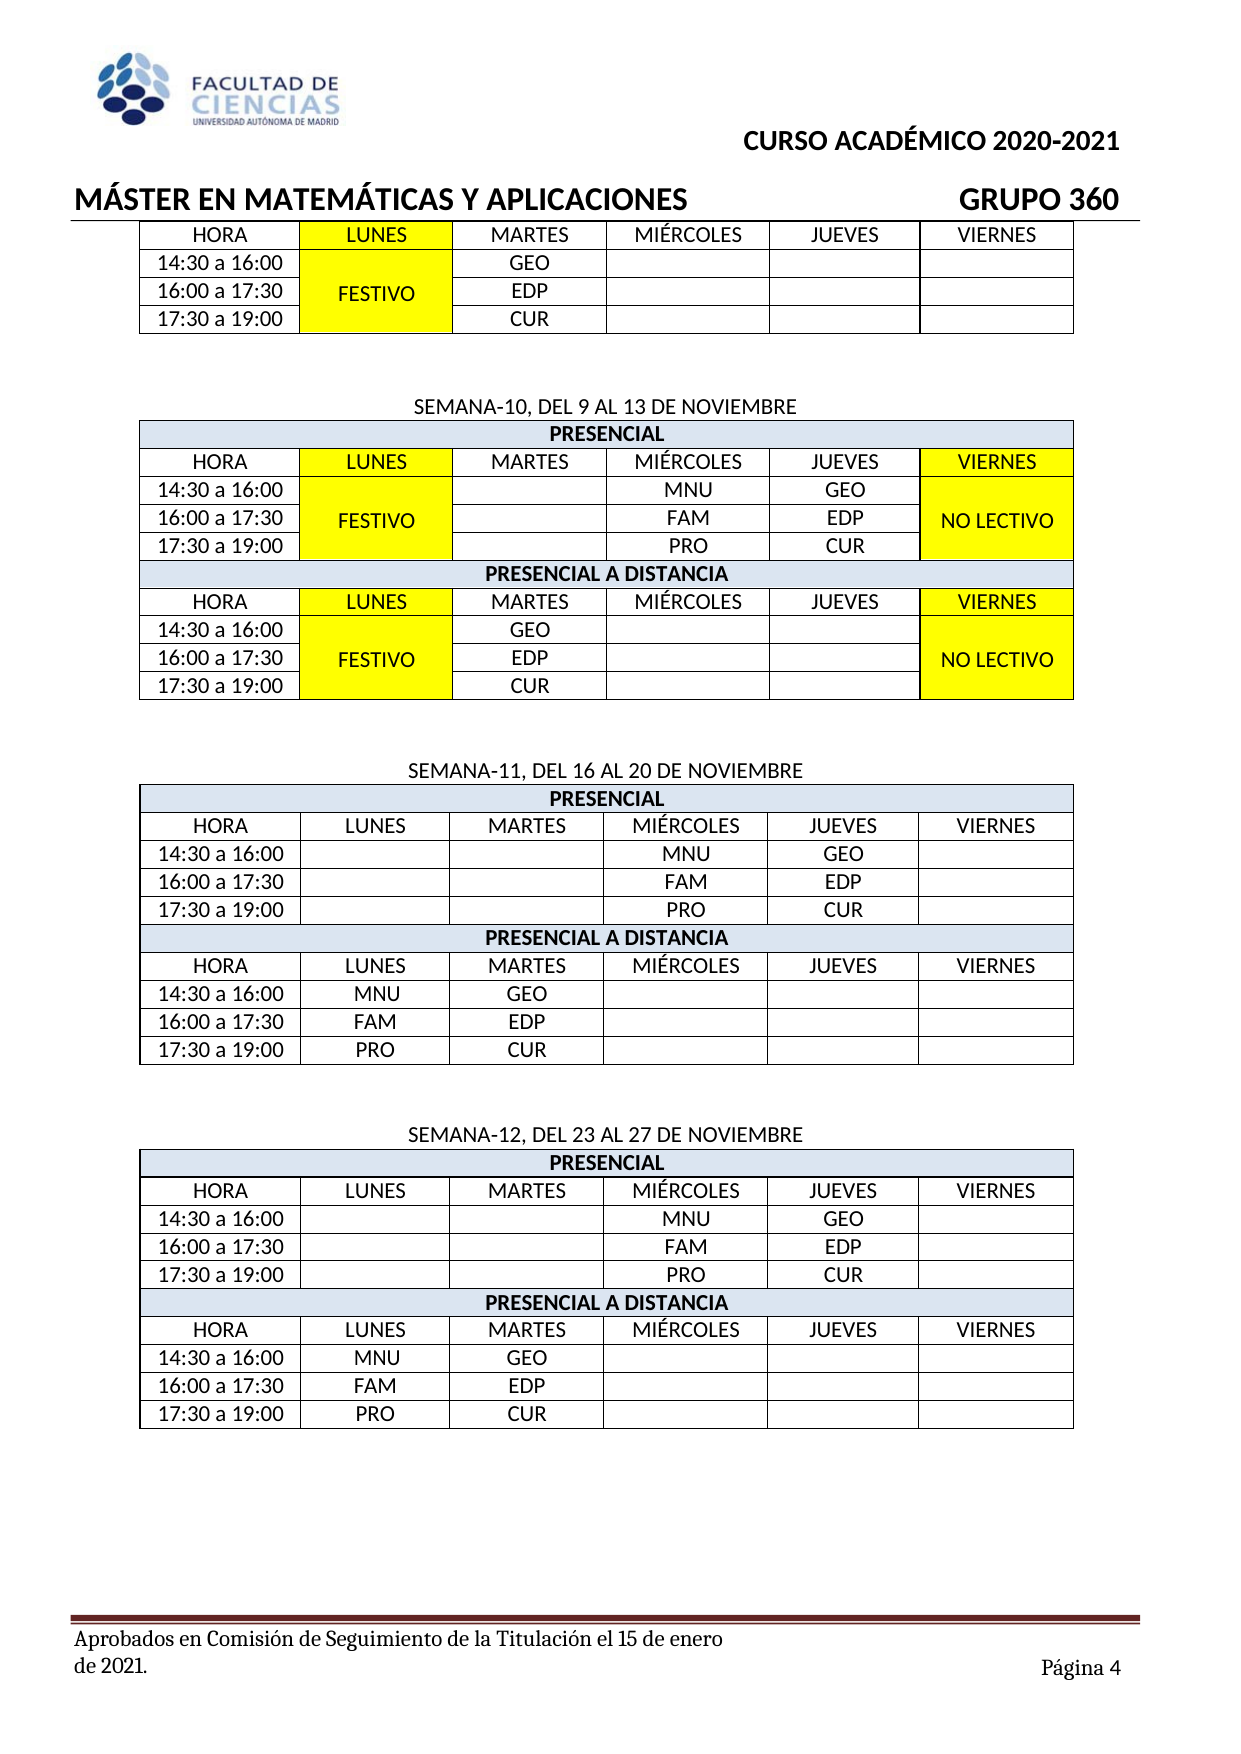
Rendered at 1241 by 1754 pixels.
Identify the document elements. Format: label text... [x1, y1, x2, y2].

table_cell HORA [140, 222, 299, 249]
table_cell [450, 1234, 603, 1260]
table_cell [450, 1206, 603, 1232]
table_cell MIÉRCOLES [607, 449, 769, 476]
table_cell [301, 869, 449, 896]
table_cell CUR [450, 1401, 603, 1428]
table_cell HORA [140, 589, 299, 615]
table_cell [770, 672, 919, 699]
table_cell HORA [140, 449, 299, 476]
table_cell HORA [141, 1317, 300, 1344]
table_cell 14:30 a 16:00 [140, 250, 299, 277]
table_cell VIERNES [919, 1317, 1073, 1344]
table_cell [919, 869, 1073, 896]
table_cell MARTES [453, 449, 606, 476]
table_cell FESTIVO [300, 616, 452, 699]
table_cell [768, 1401, 918, 1428]
table_cell [768, 1345, 918, 1372]
table_cell [607, 306, 769, 332]
table_cell MARTES [453, 222, 606, 249]
table_cell [301, 841, 449, 868]
table_cell [604, 1037, 767, 1064]
table_cell LUNES [300, 449, 452, 476]
table_cell JUEVES [768, 1317, 918, 1344]
table_cell FAM [604, 869, 767, 896]
table_header PRESENCIAL [140, 421, 1073, 448]
table_cell LUNES [300, 222, 452, 249]
table_cell [453, 477, 606, 504]
table_cell [604, 1401, 767, 1428]
table_cell 17:30 a 19:00 [141, 897, 300, 924]
table_cell [607, 644, 769, 671]
table_cell MNU [604, 841, 767, 868]
table_header PRESENCIAL [141, 1150, 1073, 1176]
table_cell FAM [301, 1009, 449, 1036]
table_cell JUEVES [768, 953, 918, 980]
table_cell CUR [453, 306, 606, 332]
table_cell 17:30 a 19:00 [141, 1401, 300, 1428]
table_cell [919, 1261, 1073, 1288]
table_cell 17:30 a 19:00 [140, 533, 299, 559]
table_cell MNU [301, 1345, 449, 1372]
table_cell [919, 1345, 1073, 1372]
text SEMANA‐10, DEL 9 AL 13 DE NOVIEMBRE [265, 392, 946, 420]
table_cell MIÉRCOLES [604, 813, 767, 840]
table_cell [919, 1234, 1073, 1260]
table_cell GEO [453, 616, 606, 643]
table_cell [770, 644, 919, 671]
table_cell [604, 981, 767, 1008]
table_cell GEO [453, 250, 606, 277]
table_cell [607, 278, 769, 304]
table_cell CUR [768, 1261, 918, 1288]
table_cell [450, 1261, 603, 1288]
table_cell EDP [450, 1009, 603, 1036]
table_cell HORA [141, 813, 300, 840]
table_cell [604, 1009, 767, 1036]
table_cell MNU [607, 477, 769, 504]
table_cell GEO [768, 1206, 918, 1232]
table_cell [604, 1373, 767, 1400]
table_cell [607, 250, 769, 277]
table_cell [919, 1401, 1073, 1428]
table_cell [921, 278, 1073, 304]
table_cell MNU [604, 1206, 767, 1232]
table_cell [453, 505, 606, 532]
table_cell VIERNES [921, 589, 1073, 615]
table_cell JUEVES [770, 449, 919, 476]
table_cell 16:00 a 17:30 [141, 1009, 300, 1036]
table_cell [919, 1373, 1073, 1400]
table_cell [768, 1037, 918, 1064]
table_cell MIÉRCOLES [604, 1178, 767, 1204]
table_cell [607, 616, 769, 643]
table_cell JUEVES [770, 589, 919, 615]
table_cell [450, 869, 603, 896]
table_cell LUNES [301, 1178, 449, 1204]
table_cell PRESENCIAL A DISTANCIA [141, 925, 1073, 952]
text SEMANA‐11, DEL 16 AL 20 DE NOVIEMBRE [265, 756, 946, 784]
table_cell FESTIVO [300, 477, 452, 559]
table_cell [919, 981, 1073, 1008]
table_cell [770, 306, 919, 332]
table_cell EDP [768, 1234, 918, 1260]
table_cell EDP [453, 644, 606, 671]
table_cell MARTES [450, 1317, 603, 1344]
table_cell JUEVES [768, 813, 918, 840]
table_cell EDP [768, 869, 918, 896]
table_cell LUNES [300, 589, 452, 615]
table_cell [450, 897, 603, 924]
table_cell [921, 306, 1073, 332]
table_cell 16:00 a 17:30 [141, 1234, 300, 1260]
table_cell VIERNES [919, 813, 1073, 840]
table_cell [919, 841, 1073, 868]
table_cell MARTES [453, 589, 606, 615]
table_cell [768, 981, 918, 1008]
table_cell FESTIVO [300, 250, 452, 332]
table_cell [919, 897, 1073, 924]
table_cell 17:30 a 19:00 [140, 306, 299, 332]
table_cell 17:30 a 19:00 [141, 1037, 300, 1064]
table_cell MARTES [450, 813, 603, 840]
table_cell [770, 278, 919, 304]
table_cell 14:30 a 16:00 [141, 1206, 300, 1232]
table_cell 16:00 a 17:30 [140, 644, 299, 671]
table_cell 14:30 a 16:00 [141, 1345, 300, 1372]
table_cell PRESENCIAL A DISTANCIA [141, 1289, 1073, 1316]
table_cell LUNES [301, 813, 449, 840]
table_cell [770, 250, 919, 277]
table_cell 16:00 a 17:30 [140, 505, 299, 532]
table_cell GEO [450, 981, 603, 1008]
table_cell VIERNES [919, 953, 1073, 980]
table_cell PRO [604, 1261, 767, 1288]
text SEMANA‐12, DEL 23 AL 27 DE NOVIEMBRE [265, 1121, 946, 1148]
table_cell GEO [768, 841, 918, 868]
table_cell 17:30 a 19:00 [140, 672, 299, 699]
table_cell 16:00 a 17:30 [140, 278, 299, 304]
table_cell EDP [453, 278, 606, 304]
table_cell 14:30 a 16:00 [140, 477, 299, 504]
table_cell PRO [301, 1037, 449, 1064]
table_cell MARTES [450, 1178, 603, 1204]
table_cell FAM [604, 1234, 767, 1260]
table_cell HORA [141, 1178, 300, 1204]
table_cell VIERNES [919, 1178, 1073, 1204]
table_cell MIÉRCOLES [607, 222, 769, 249]
table_cell MIÉRCOLES [604, 1317, 767, 1344]
table_cell [607, 672, 769, 699]
table_cell 17:30 a 19:00 [141, 1261, 300, 1288]
table_cell CUR [453, 672, 606, 699]
table_cell [604, 1345, 767, 1372]
table_cell PRO [607, 533, 769, 559]
table_cell PRO [301, 1401, 449, 1428]
table_cell MNU [301, 981, 449, 1008]
table_cell MIÉRCOLES [607, 589, 769, 615]
table_cell MARTES [450, 953, 603, 980]
table_cell JUEVES [770, 222, 919, 249]
table_cell CUR [450, 1037, 603, 1064]
table_cell [919, 1009, 1073, 1036]
table_cell [770, 616, 919, 643]
table_cell 16:00 a 17:30 [141, 869, 300, 896]
table_cell FAM [301, 1373, 449, 1400]
table_cell FAM [607, 505, 769, 532]
table_cell VIERNES [921, 222, 1073, 249]
table_cell 14:30 a 16:00 [140, 616, 299, 643]
table_cell [919, 1206, 1073, 1232]
table_cell EDP [450, 1373, 603, 1400]
table_header PRESENCIAL [141, 785, 1073, 812]
table_cell GEO [770, 477, 919, 504]
table_cell PRESENCIAL A DISTANCIA [140, 561, 1073, 587]
table_cell [450, 841, 603, 868]
table_cell 16:00 a 17:30 [141, 1373, 300, 1400]
table_cell HORA [141, 953, 300, 980]
table_cell [921, 250, 1073, 277]
table_cell [768, 1373, 918, 1400]
table_cell [301, 897, 449, 924]
table_cell VIERNES [921, 449, 1073, 476]
table_cell JUEVES [768, 1178, 918, 1204]
table_cell EDP [770, 505, 919, 532]
table_cell [301, 1261, 449, 1288]
table_cell CUR [770, 533, 919, 559]
table_cell 14:30 a 16:00 [141, 841, 300, 868]
table_cell [919, 1037, 1073, 1064]
table_cell LUNES [301, 953, 449, 980]
table_cell [453, 533, 606, 559]
picture [90, 45, 346, 126]
table_cell NO LECTIVO [921, 616, 1073, 699]
table_cell PRO [604, 897, 767, 924]
table_cell LUNES [301, 1317, 449, 1344]
table_cell 14:30 a 16:00 [141, 981, 300, 1008]
table_cell CUR [768, 897, 918, 924]
table_cell [768, 1009, 918, 1036]
table_cell GEO [450, 1345, 603, 1372]
table_cell NO LECTIVO [921, 477, 1073, 559]
table_cell MIÉRCOLES [604, 953, 767, 980]
table_cell [301, 1234, 449, 1260]
table_cell [301, 1206, 449, 1232]
